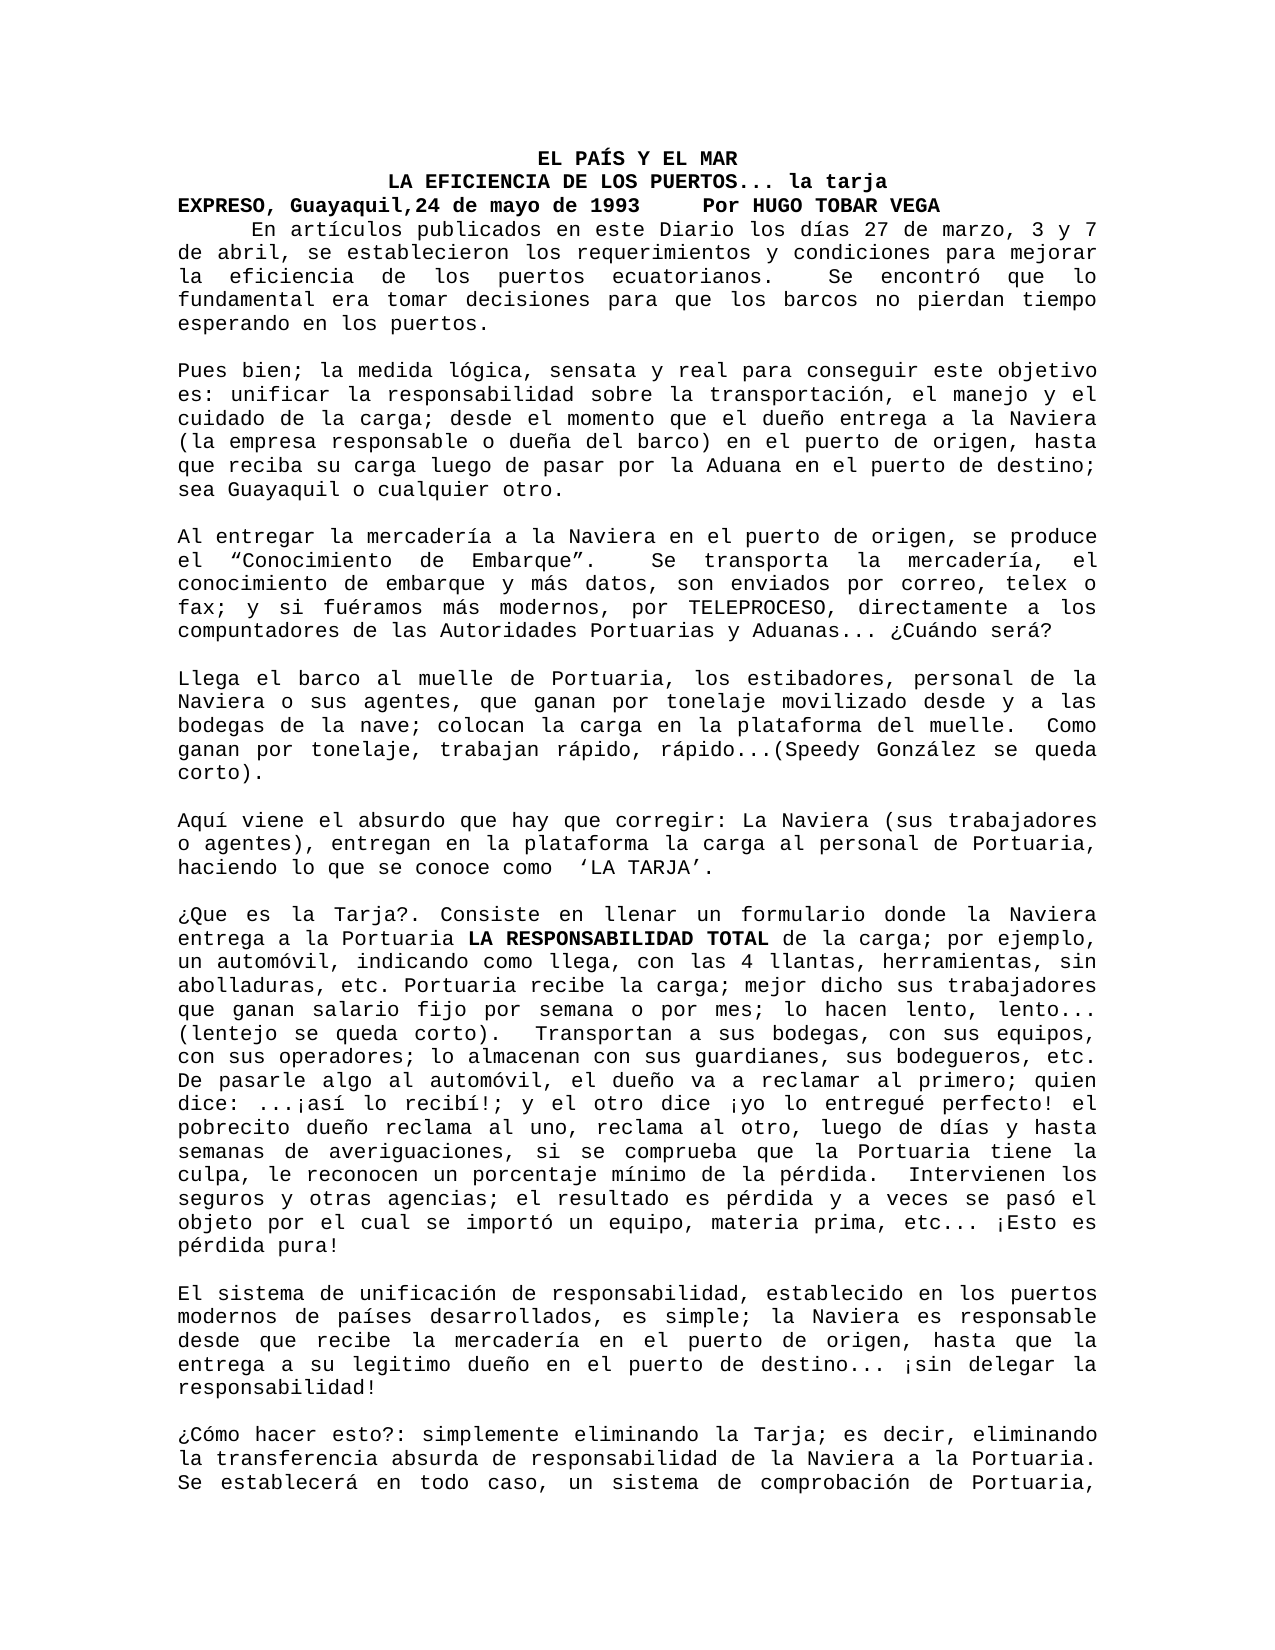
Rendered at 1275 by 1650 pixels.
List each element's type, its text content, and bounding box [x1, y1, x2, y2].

text En artículos publicados en este Diario los días 27 de marzo, 3 y 7 de abril, se establecieron los requerimientos y condiciones para mejorar la eficiencia de los puertos ecuatorianos. Se encontró que lo fundamental era tomar decisiones para que los barcos no pierdan tiempo esperando en los puertos. [177, 218, 1098, 337]
text EL PAÍS Y EL MAR [177, 148, 1098, 171]
text El sistema de unificación de responsabilidad, establecido en los puertos modernos de países desarrollados, es simple; la Naviera es responsable desde que recibe la mercadería en el puerto de origen, hasta que la entrega a su legitimo dueño en el puerto de destino... ¡sin delegar la responsabilidad! [177, 1283, 1098, 1401]
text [177, 1424, 1098, 1495]
text Al entregar la mercadería a la Naviera en el puerto de origen, se produce el “Conocimiento de Embarque”. Se transporta la mercadería, el conocimiento de embarque y más datos, son enviados por correo, telex o fax; y si fuéramos más modernos, por TELEPROCESO, directamente a los compuntadores de las Autoridades Portuarias y Aduanas... ¿Cuándo será? [177, 526, 1098, 644]
text ¿Que es la Tarja?. Consiste en llenar un formulario donde la Naviera entrega a la Portuaria LA RESPONSABILIDAD TOTAL de la carga; por ejemplo, un automóvil, indicando como llega, con las 4 llantas, herramientas, sin abolladuras, etc. Portuaria recibe la carga; mejor dicho sus trabajadores que ganan salario fijo por semana o por mes; lo hacen lento, lento...(lentejo se queda corto). Transportan a sus bodegas, con sus equipos, con sus operadores; lo almacenan con sus guardianes, sus bodegueros, etc. De pasarle algo al automóvil, el dueño va a reclamar al primero; quien dice: ...¡así lo recibí!; y el otro dice ¡yo lo entregué perfecto! el pobrecito dueño reclama al uno, reclama al otro, luego de días y hasta semanas de averiguaciones, si se comprueba que la Portuaria tiene la culpa, le reconocen un porcentaje mínimo de la pérdida. Intervienen los seguros y otras agencias; el resultado es pérdida y a veces se pasó el objeto por el cual se importó un equipo, materia prima, etc... ¡Esto es pérdida pura! [177, 904, 1098, 1259]
text EXPRESO, Guayaquil,24 de mayo de 1993 Por HUGO TOBAR VEGA [177, 195, 1098, 218]
text Aquí viene el absurdo que hay que corregir: La Naviera (sus trabajadores o agentes), entregan en la plataforma la carga al personal de Portuaria, haciendo lo que se conoce como ‘LA TARJA’. [177, 810, 1098, 881]
text Pues bien; la medida lógica, sensata y real para conseguir este objetivo es: unificar la responsabilidad sobre la transportación, el manejo y el cuidado de la carga; desde el momento que el dueño entrega a la Naviera (la empresa responsable o dueña del barco) en el puerto de origen, hasta que reciba su carga luego de pasar por la Aduana en el puerto de destino; sea Guayaquil o cualquier otro. [177, 360, 1098, 502]
subtitle LA EFICIENCIA DE LOS PUERTOS... la tarja [177, 171, 1098, 195]
text Llega el barco al muelle de Portuaria, los estibadores, personal de la Naviera o sus agentes, que ganan por tonelaje movilizado desde y a las bodegas de la nave; colocan la carga en la plataforma del muelle. Como ganan por tonelaje, trabajan rápido, rápido...(Speedy González se queda corto). [177, 668, 1098, 786]
